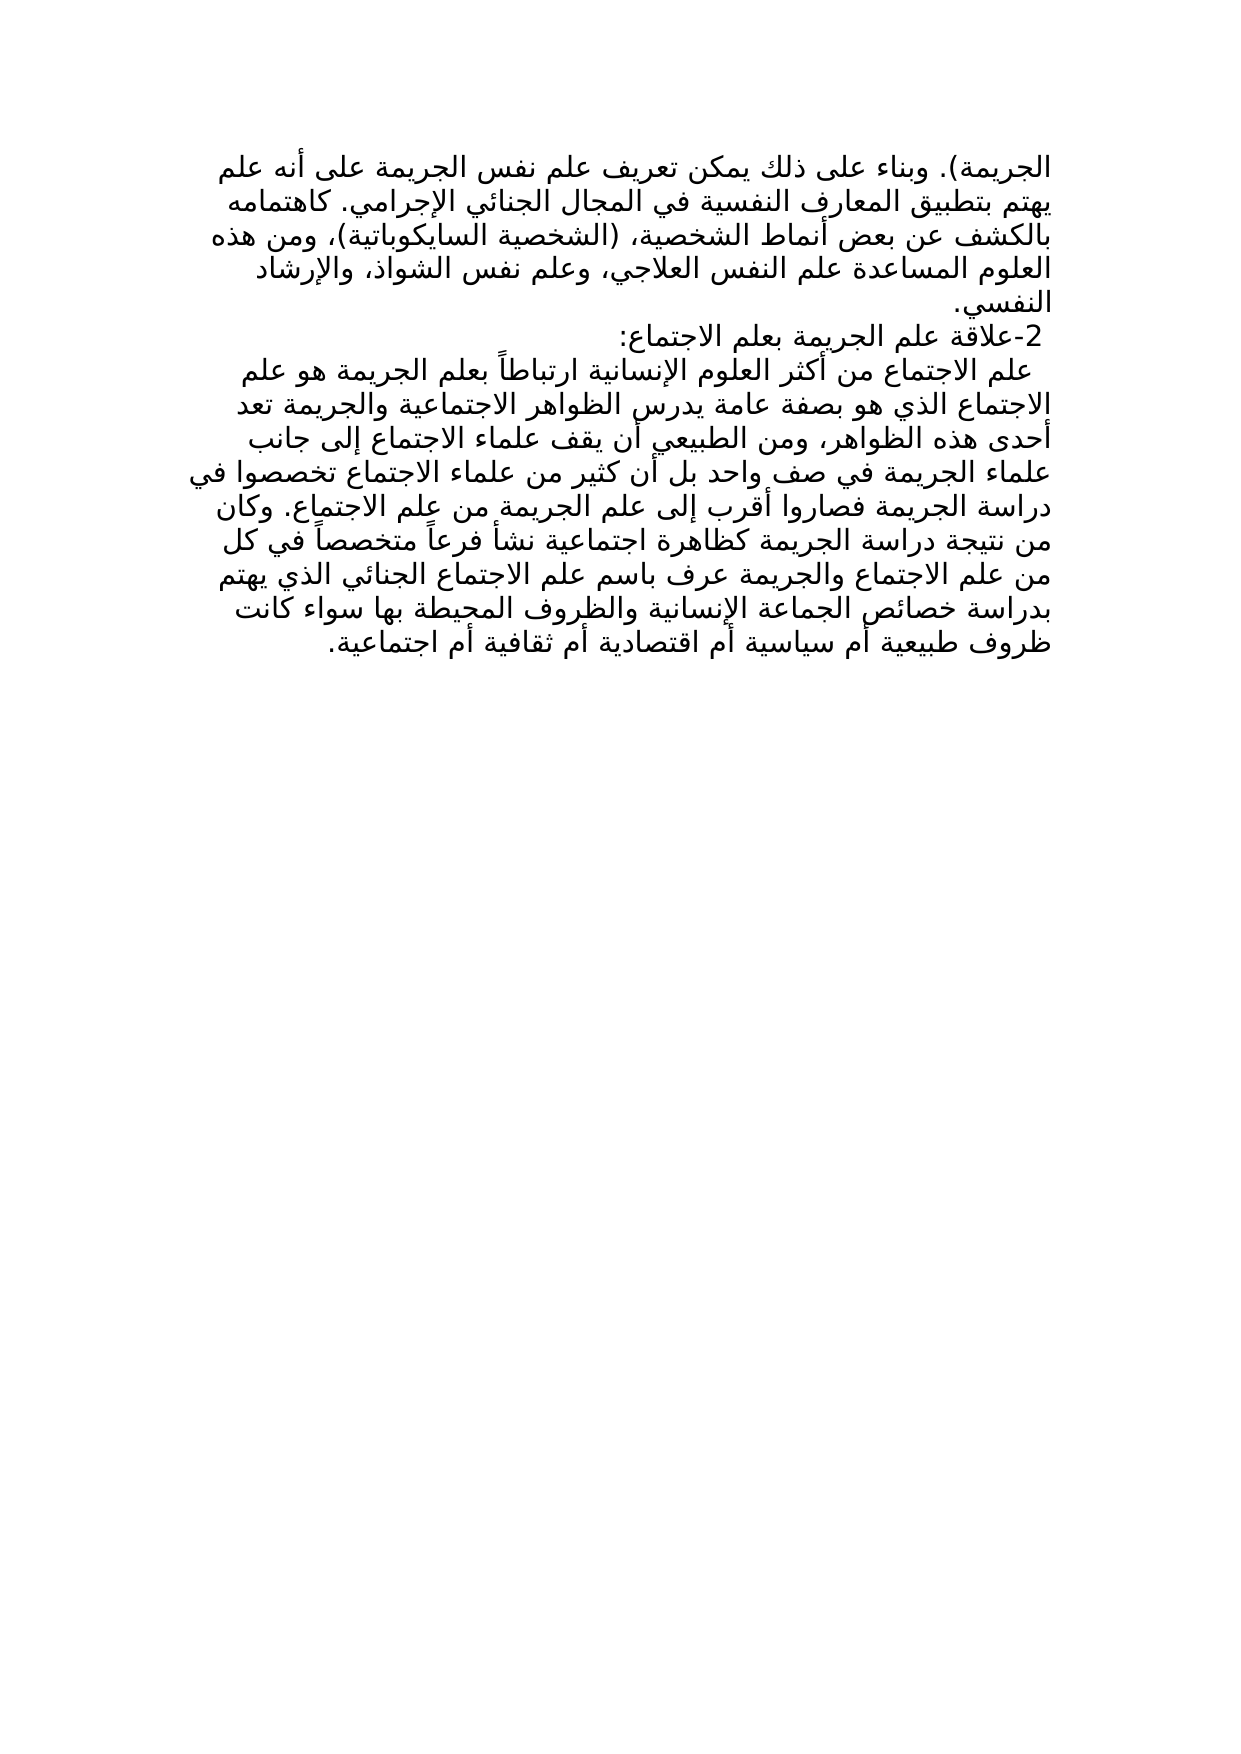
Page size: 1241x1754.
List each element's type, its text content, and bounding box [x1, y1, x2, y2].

text 2-علاقة علم الجريمة بعلم الاجتماع: [187, 320, 1053, 354]
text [187, 150, 1053, 320]
text علم الاجتماع من أكثر العلوم الإنسانية ارتباطاً بعلم الجريمة هو علم الاجتماع الذي هو بصفة عامة يدرس الظواهر الاجتماعية والجريمة تعد أحدى هذه الظواهر، ومن الطبيعي أن يقف علماء الاجتماع إلى جانب علماء الجريمة في صف واحد بل أن كثير من علماء الاجتماع تخصصوا في دراسة الجريمة فصاروا أقرب إلى علم الجريمة من علم الاجتماع. وكان من نتيجة دراسة الجريمة كظاهرة اجتماعية نشأ فرعاً متخصصاً في كل من علم الاجتماع والجريمة عرف باسم علم الاجتماع الجنائي الذي يهتم بدراسة خصائص الجماعة الإنسانية والظروف المحيطة بها سواء كانت ظروف طبيعية أم سياسية أم اقتصادية أم ثقافية أم اجتماعية. [187, 354, 1053, 659]
